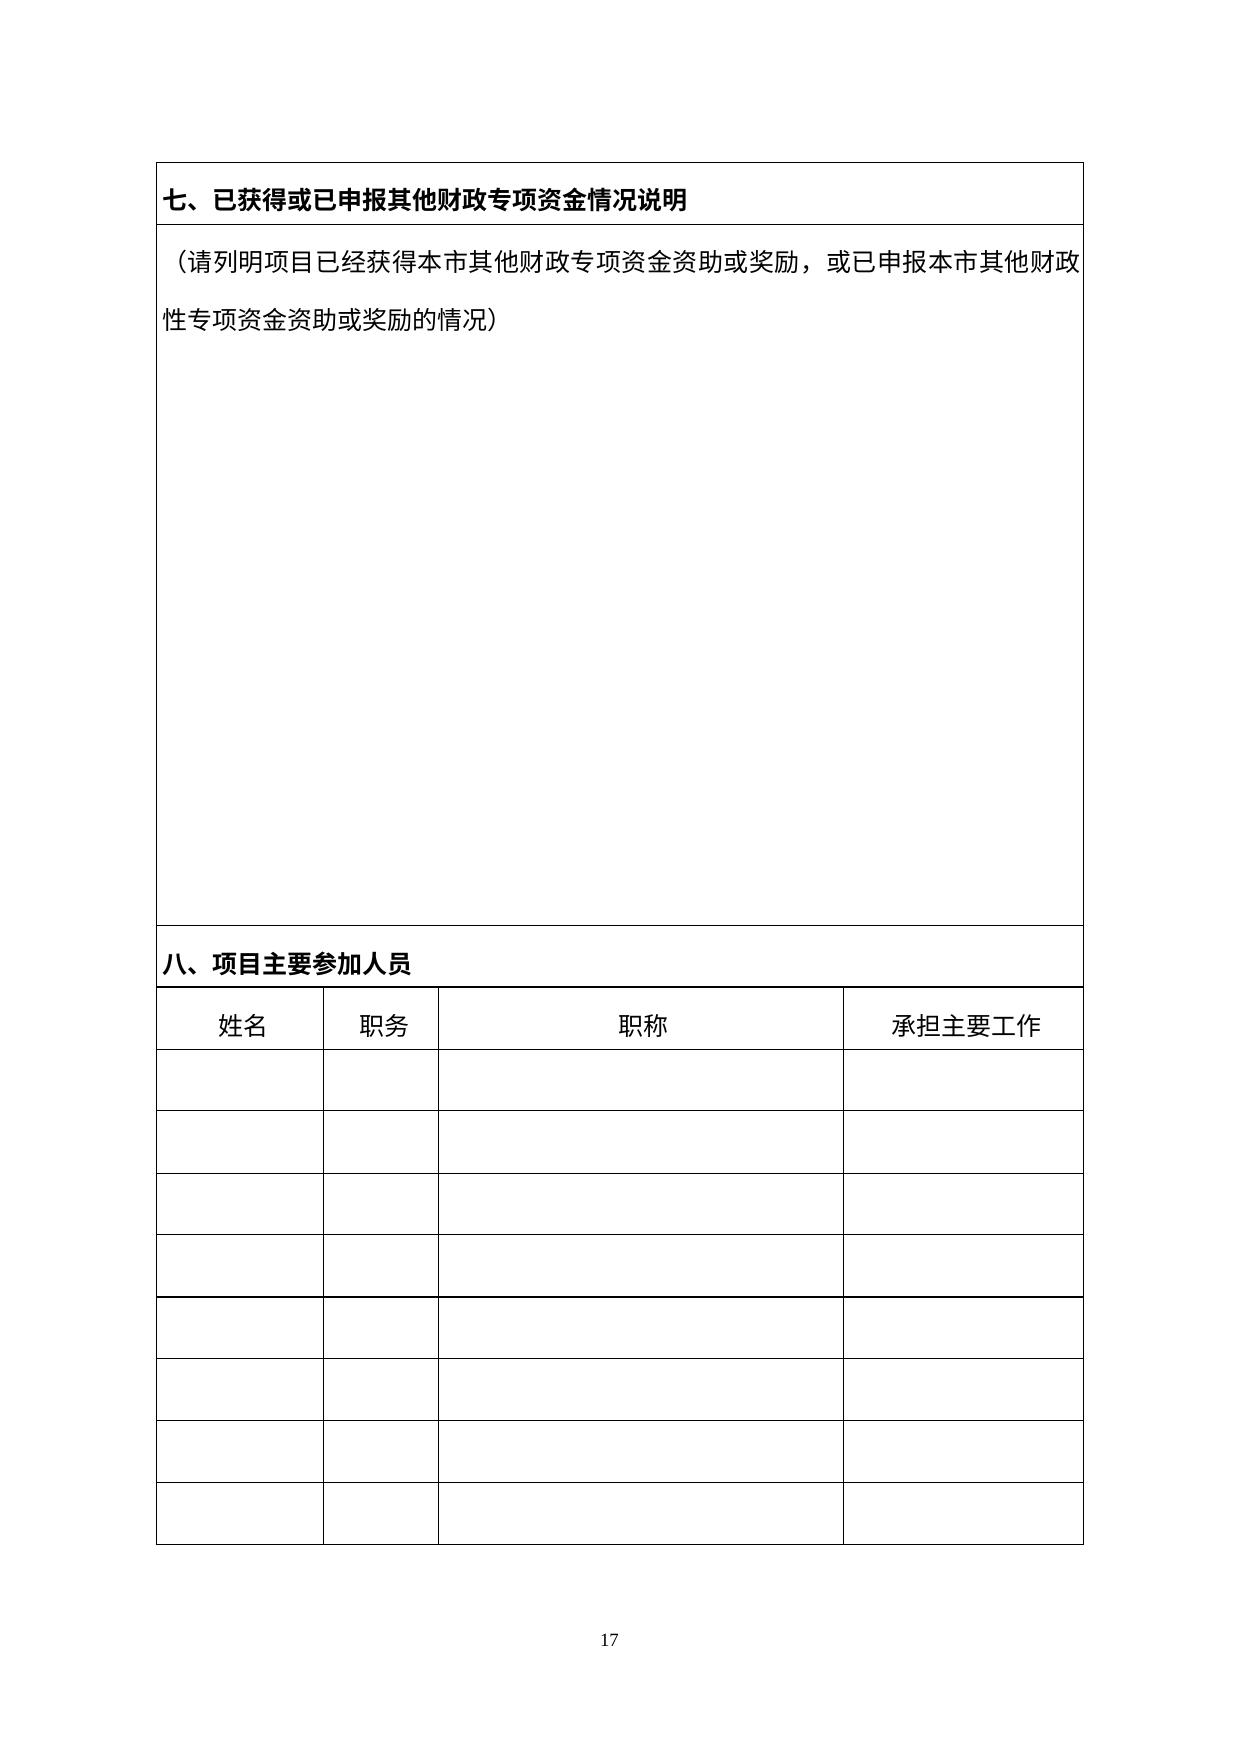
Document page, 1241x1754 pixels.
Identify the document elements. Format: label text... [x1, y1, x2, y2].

table_cell [157, 1050, 323, 1110]
table_cell [844, 1050, 1083, 1110]
table_cell [324, 1235, 438, 1296]
table_cell [157, 1298, 323, 1358]
table_cell [157, 1359, 323, 1420]
table_cell [844, 1483, 1083, 1544]
table_cell 职称 [439, 988, 843, 1048]
table_cell [844, 1421, 1083, 1482]
table_cell [439, 1298, 843, 1358]
table_cell [157, 1235, 323, 1296]
table_cell 八、项目主要参加人员 [157, 926, 1083, 986]
table_cell [844, 1235, 1083, 1296]
table_cell [439, 1421, 843, 1482]
table_cell [324, 1421, 438, 1482]
table_cell 七、已获得或已申报其他财政专项资金情况说明 [157, 163, 1083, 223]
table_cell [157, 1174, 323, 1234]
table_cell [324, 1359, 438, 1420]
table_cell [157, 1111, 323, 1172]
table_cell 承担主要工作 [844, 988, 1083, 1048]
table_cell [439, 1483, 843, 1544]
table_cell [157, 1483, 323, 1544]
table_cell 姓名 [157, 988, 323, 1048]
table_cell [324, 1298, 438, 1358]
table_cell [844, 1359, 1083, 1420]
table_cell [324, 1111, 438, 1172]
table_cell 职务 [324, 988, 438, 1048]
table_cell [324, 1050, 438, 1110]
table_cell [439, 1235, 843, 1296]
table_cell [324, 1483, 438, 1544]
table_cell （请列明项目已经获得本市其他财政专项资金资助或奖励，或已申报本市其他财政性专项资金资助或奖励的情况） [157, 225, 1083, 924]
table_cell [844, 1298, 1083, 1358]
table_cell [439, 1111, 843, 1172]
table_cell [439, 1174, 843, 1234]
table_cell [844, 1174, 1083, 1234]
table_cell [844, 1111, 1083, 1172]
table_cell [439, 1359, 843, 1420]
table_cell [324, 1174, 438, 1234]
table_cell [439, 1050, 843, 1110]
table_cell [157, 1421, 323, 1482]
